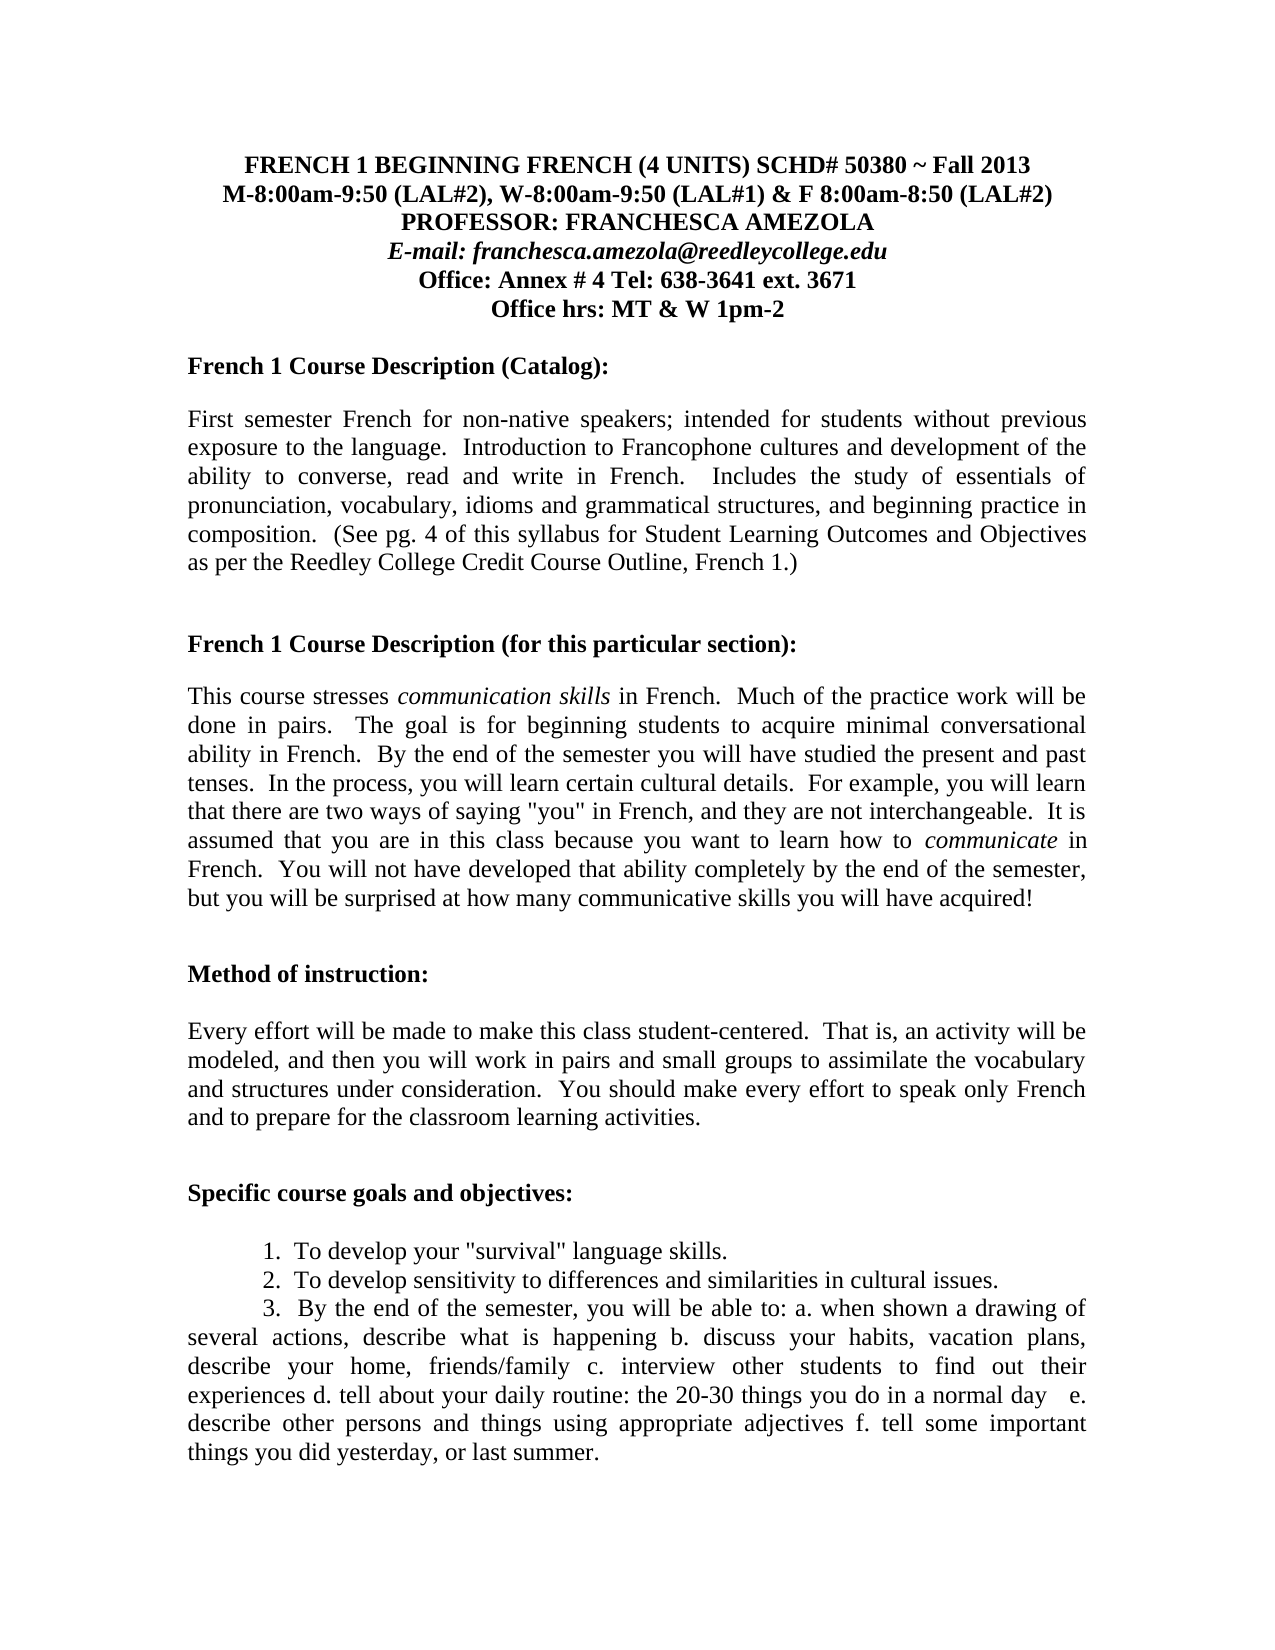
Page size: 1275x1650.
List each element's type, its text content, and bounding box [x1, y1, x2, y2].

text This course stresses communication skills in French. Much of the practice work will be done in pairs. The goal is for beginning students to acquire minimal conversational ability in French. By the end of the semester you will have studied the present and past tenses. In the process, you will learn certain cultural details. For example, you will learn that there are two ways of saying "you" in French, and they are not interchangeable. It is assumed that you are in this class because you want to learn how to communicate in French. You will not have developed that ability completely by the end of the semester, but you will be surprised at how many communicative skills you will have acquired! [187, 681, 1087, 911]
text E-mail: franchesca.amezola@reedleycollege.edu [187, 236, 1087, 265]
text PROFESSOR: FRANCHESCA AMEZOLA [187, 207, 1087, 236]
text Method of instruction: [187, 959, 1087, 987]
text 1. To develop your "survival" language skills. [187, 1236, 1087, 1265]
text M-8:00am-9:50 (LAL#2), W-8:00am-9:50 (LAL#1) & F 8:00am-8:50 (LAL#2) [187, 179, 1087, 207]
text French 1 Course Description (Catalog): [187, 351, 1087, 380]
text 3. By the end of the semester, you will be able to: a. when shown a drawing of several actions, describe what is happening b. discuss your habits, vacation plans, describe your home, friends/family c. interview other students to find out their experiences d. tell about your daily routine: the 20-30 things you do in a normal day e. describe other persons and things using appropriate adjectives f. tell some important things you did yesterday, or last summer. [187, 1293, 1087, 1466]
text FRENCH 1 BEGINNING FRENCH (4 UNITS) SCHD# 50380 ~ Fall 2013 [187, 150, 1087, 179]
text Office: Annex # 4 Tel: 638-3641 ext. 3671 [187, 265, 1087, 294]
text Every effort will be made to make this class student-centered. That is, an activity will be modeled, and then you will work in pairs and small groups to assimilate the vocabulary and structures under consideration. You should make every effort to speak only French and to prepare for the classroom learning activities. [187, 1016, 1087, 1131]
text First semester French for non-native speakers; intended for students without previous exposure to the language. Introduction to Francophone cultures and development of the ability to converse, read and write in French. Includes the study of essentials of pronunciation, vocabulary, idioms and grammatical structures, and beginning practice in composition. (See pg. 4 of this syllabus for Student Learning Outcomes and Objectives as per the Reedley College Credit Course Outline, French 1.) [187, 404, 1087, 576]
text Specific course goals and objectives: [187, 1178, 1087, 1207]
text French 1 Course Description (for this particular section): [187, 629, 1087, 658]
text 2. To develop sensitivity to differences and similarities in cultural issues. [187, 1265, 1087, 1293]
text Office hrs: MT & W 1pm-2 [187, 294, 1087, 322]
